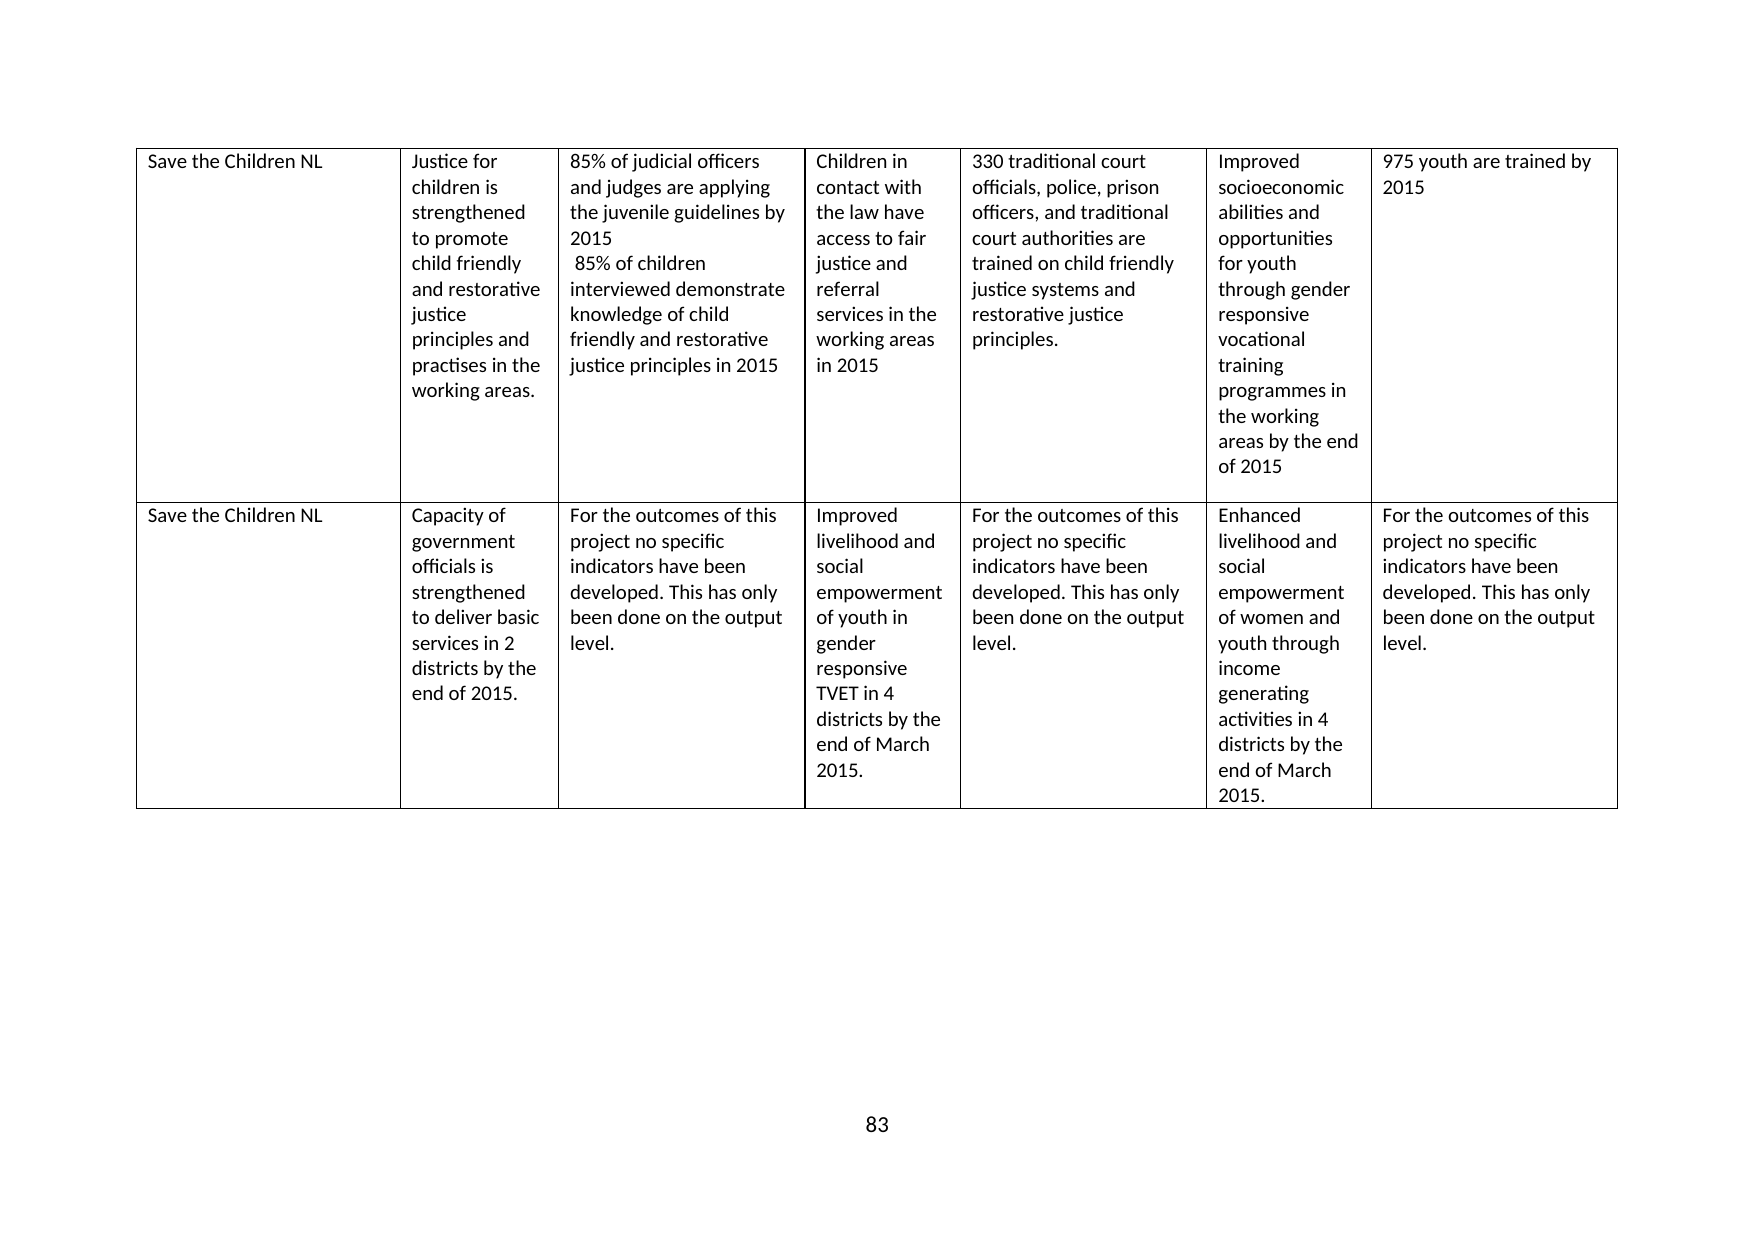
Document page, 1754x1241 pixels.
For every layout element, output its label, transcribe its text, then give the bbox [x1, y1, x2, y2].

table_cell Enhanced livelihood and social empowerment of women and youth through income generating activities in 4 districts by the end of March 2015. [1207, 503, 1371, 808]
table_cell 85% of judicial officers and judges are applying the juvenile guidelines by 2015 85% of children interviewed demonstrate knowledge of child friendly and restorative justice principles in 2015 [559, 149, 804, 502]
table_cell Capacity of government officials is strengthened to deliver basic services in 2 districts by the end of 2015. [401, 503, 558, 808]
table_cell For the outcomes of this project no specific indicators have been developed. This has only been done on the output level. [1372, 503, 1617, 808]
table_cell Children in contact with the law have access to fair justice and referral services in the working areas in 2015 [806, 149, 960, 502]
table_cell Justice for children is strengthened to promote child friendly and restorative justice principles and practises in the working areas. [401, 149, 558, 502]
table_cell Improved socioeconomic abilities and opportunities for youth through gender responsive vocational training programmes in the working areas by the end of 2015 [1207, 149, 1371, 502]
table_cell For the outcomes of this project no specific indicators have been developed. This has only been done on the output level. [559, 503, 804, 808]
table_cell Save the Children NL [137, 503, 400, 808]
table_cell For the outcomes of this project no specific indicators have been developed. This has only been done on the output level. [961, 503, 1206, 808]
table_cell Improved livelihood and social empowerment of youth in gender responsive TVET in 4 districts by the end of March 2015. [806, 503, 960, 808]
table_cell 975 youth are trained by 2015 [1372, 149, 1617, 502]
table_cell 330 traditional court officials, police, prison officers, and traditional court authorities are trained on child friendly justice systems and restorative justice principles. [961, 149, 1206, 502]
table_cell Save the Children NL [137, 149, 400, 502]
